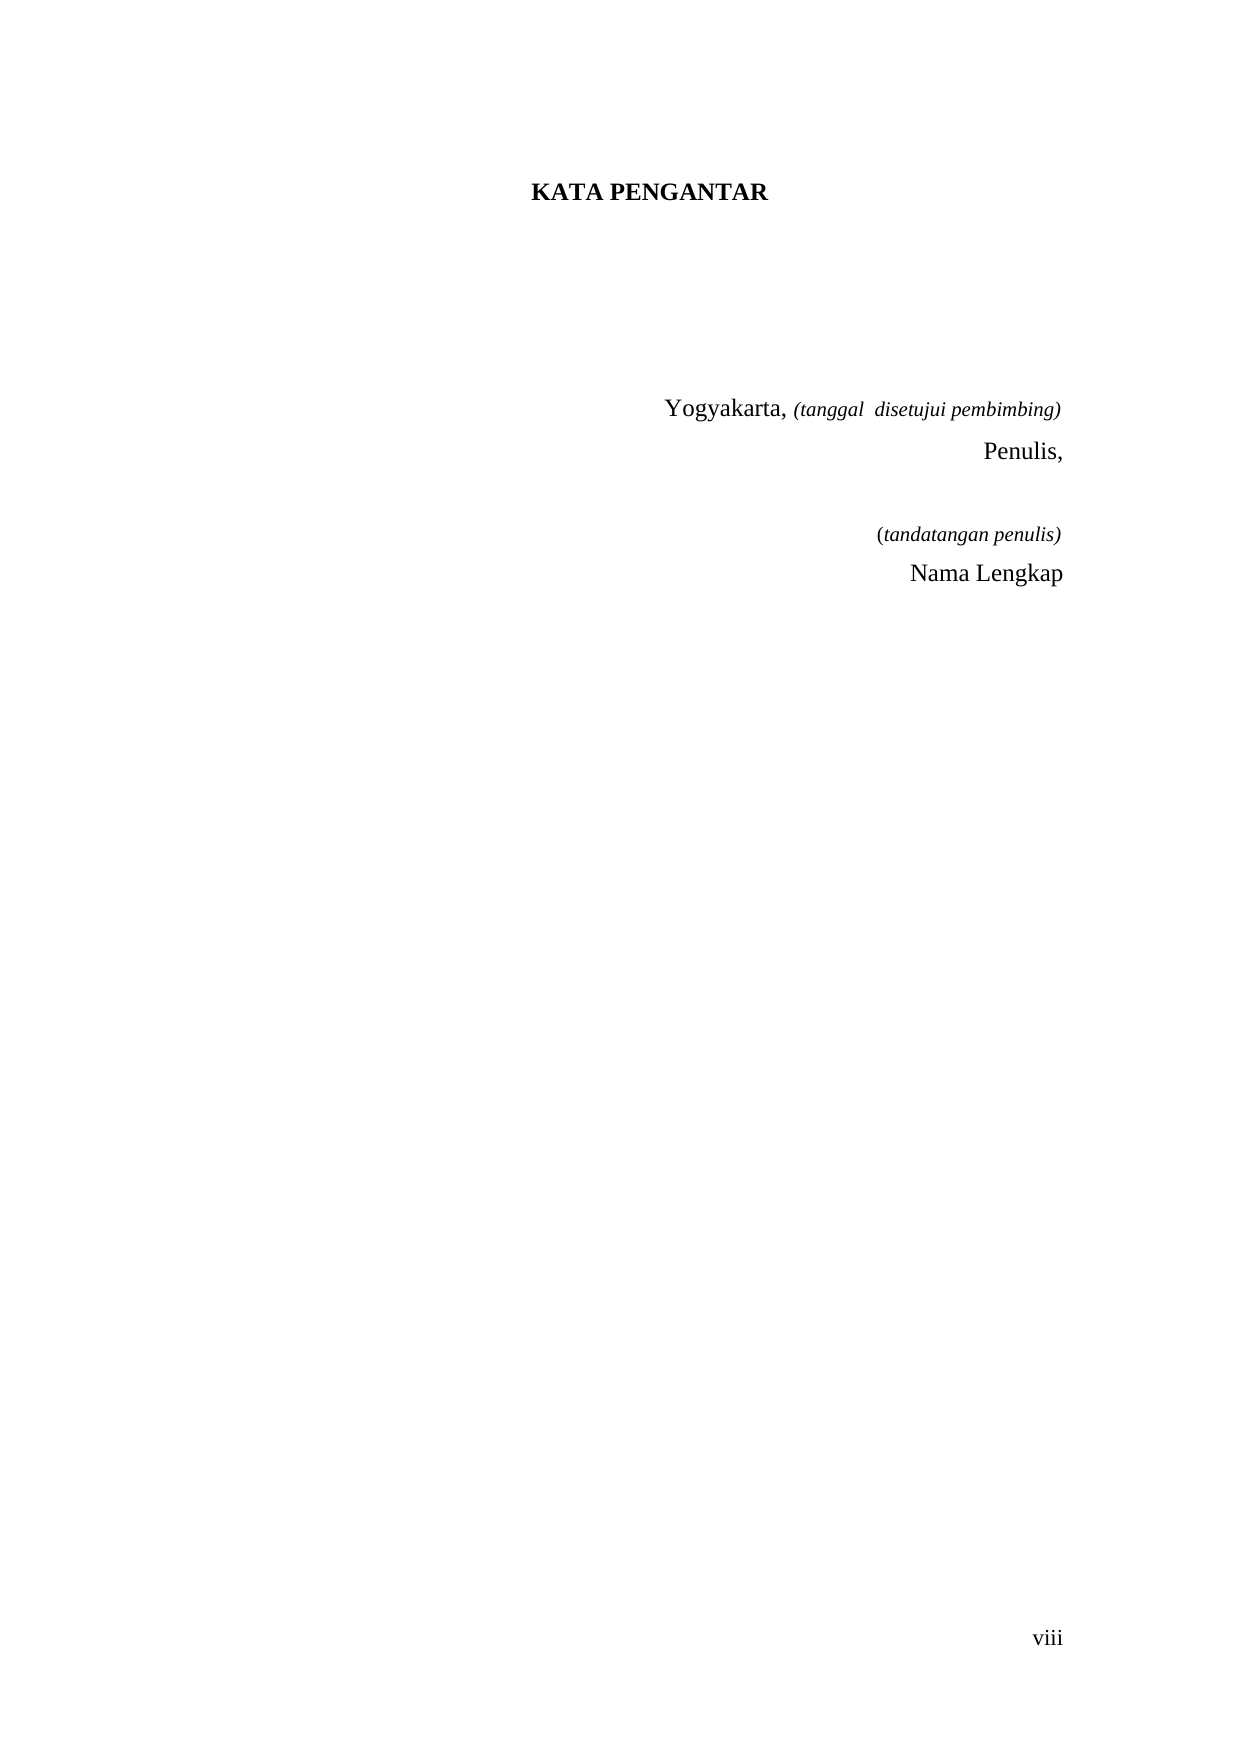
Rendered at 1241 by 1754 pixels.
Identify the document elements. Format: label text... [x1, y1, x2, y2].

subtitle KATA PENGANTAR [236, 177, 1063, 206]
subtitle Penulis, [236, 436, 1063, 465]
subtitle Nama Lengkap [236, 558, 1063, 587]
subtitle (tandatangan penulis) [236, 522, 1063, 546]
subtitle Yogyakarta, (tanggal disetujui pembimbing) [236, 393, 1063, 422]
